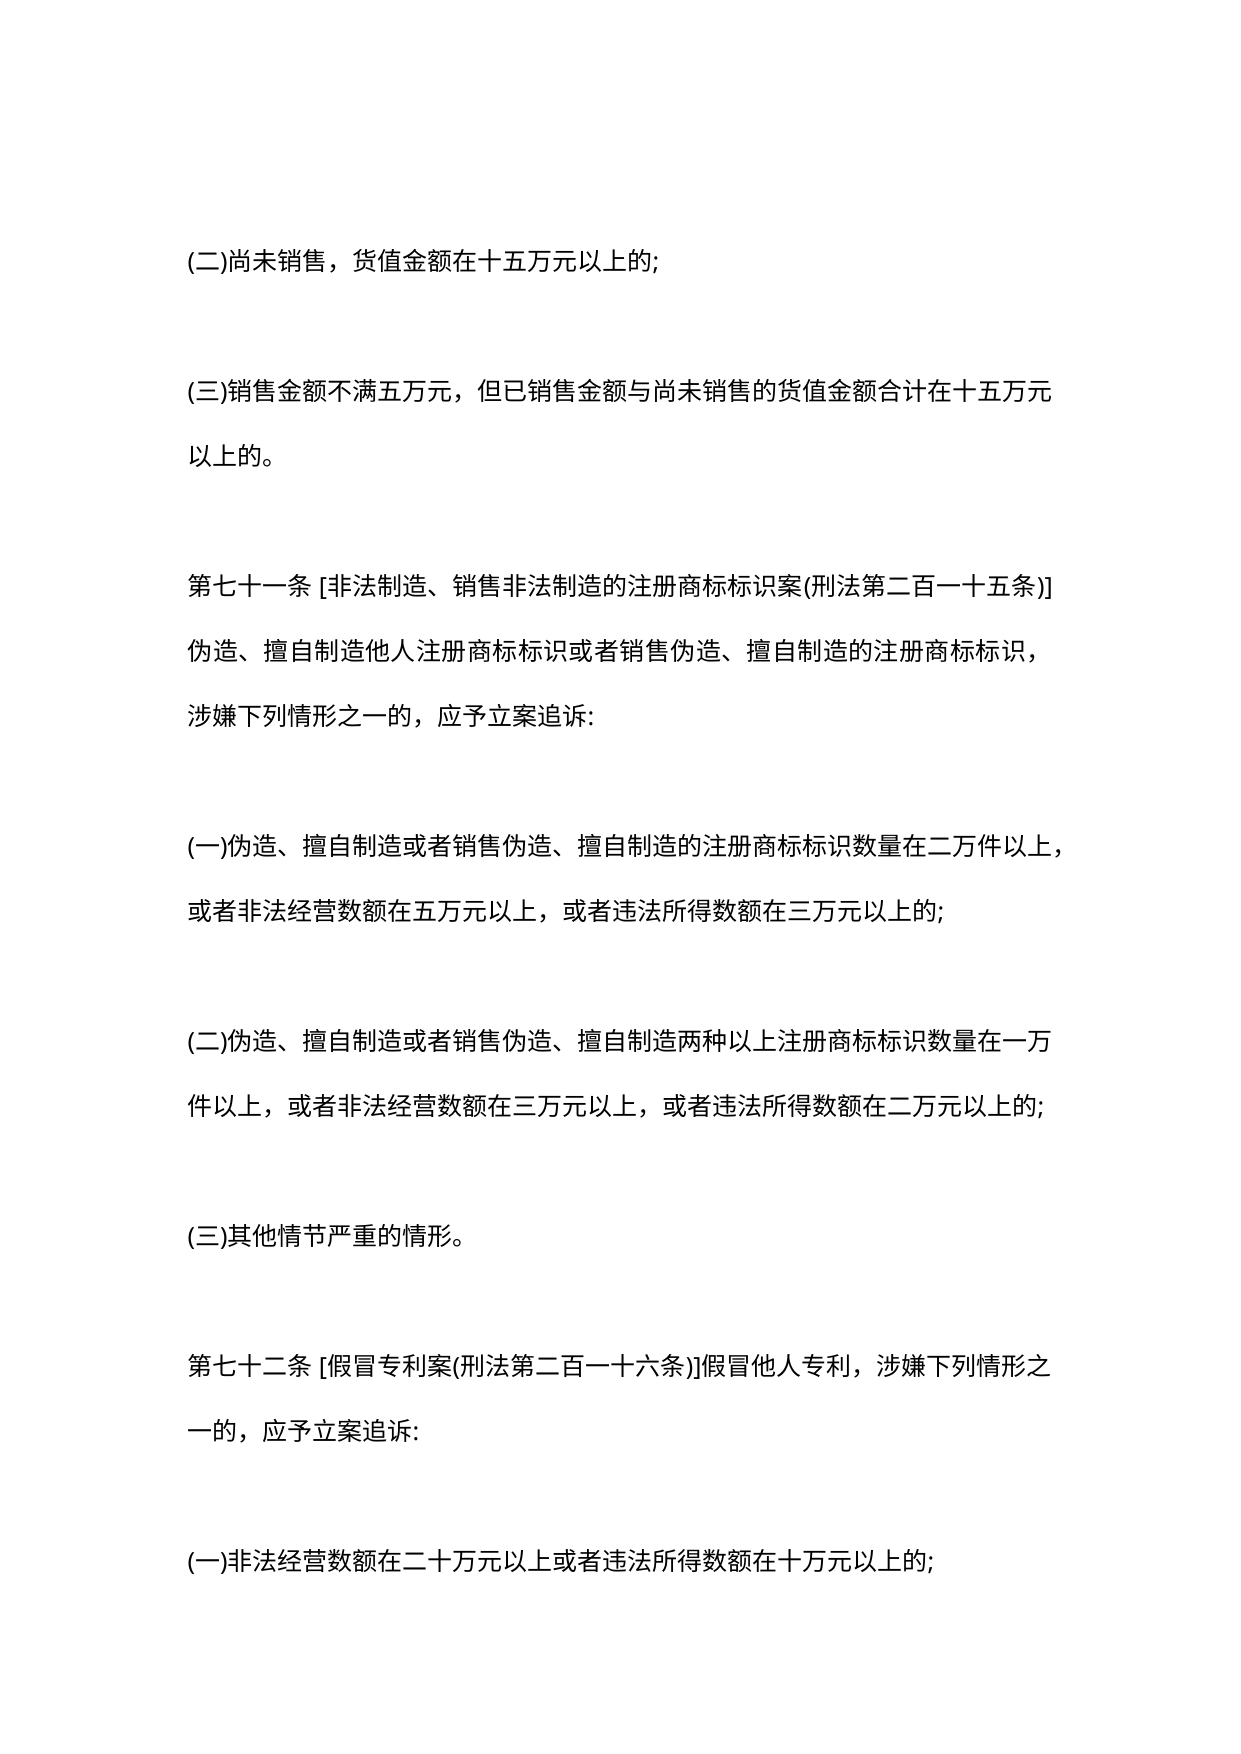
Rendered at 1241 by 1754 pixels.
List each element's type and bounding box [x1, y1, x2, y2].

text [187, 162, 1053, 1592]
